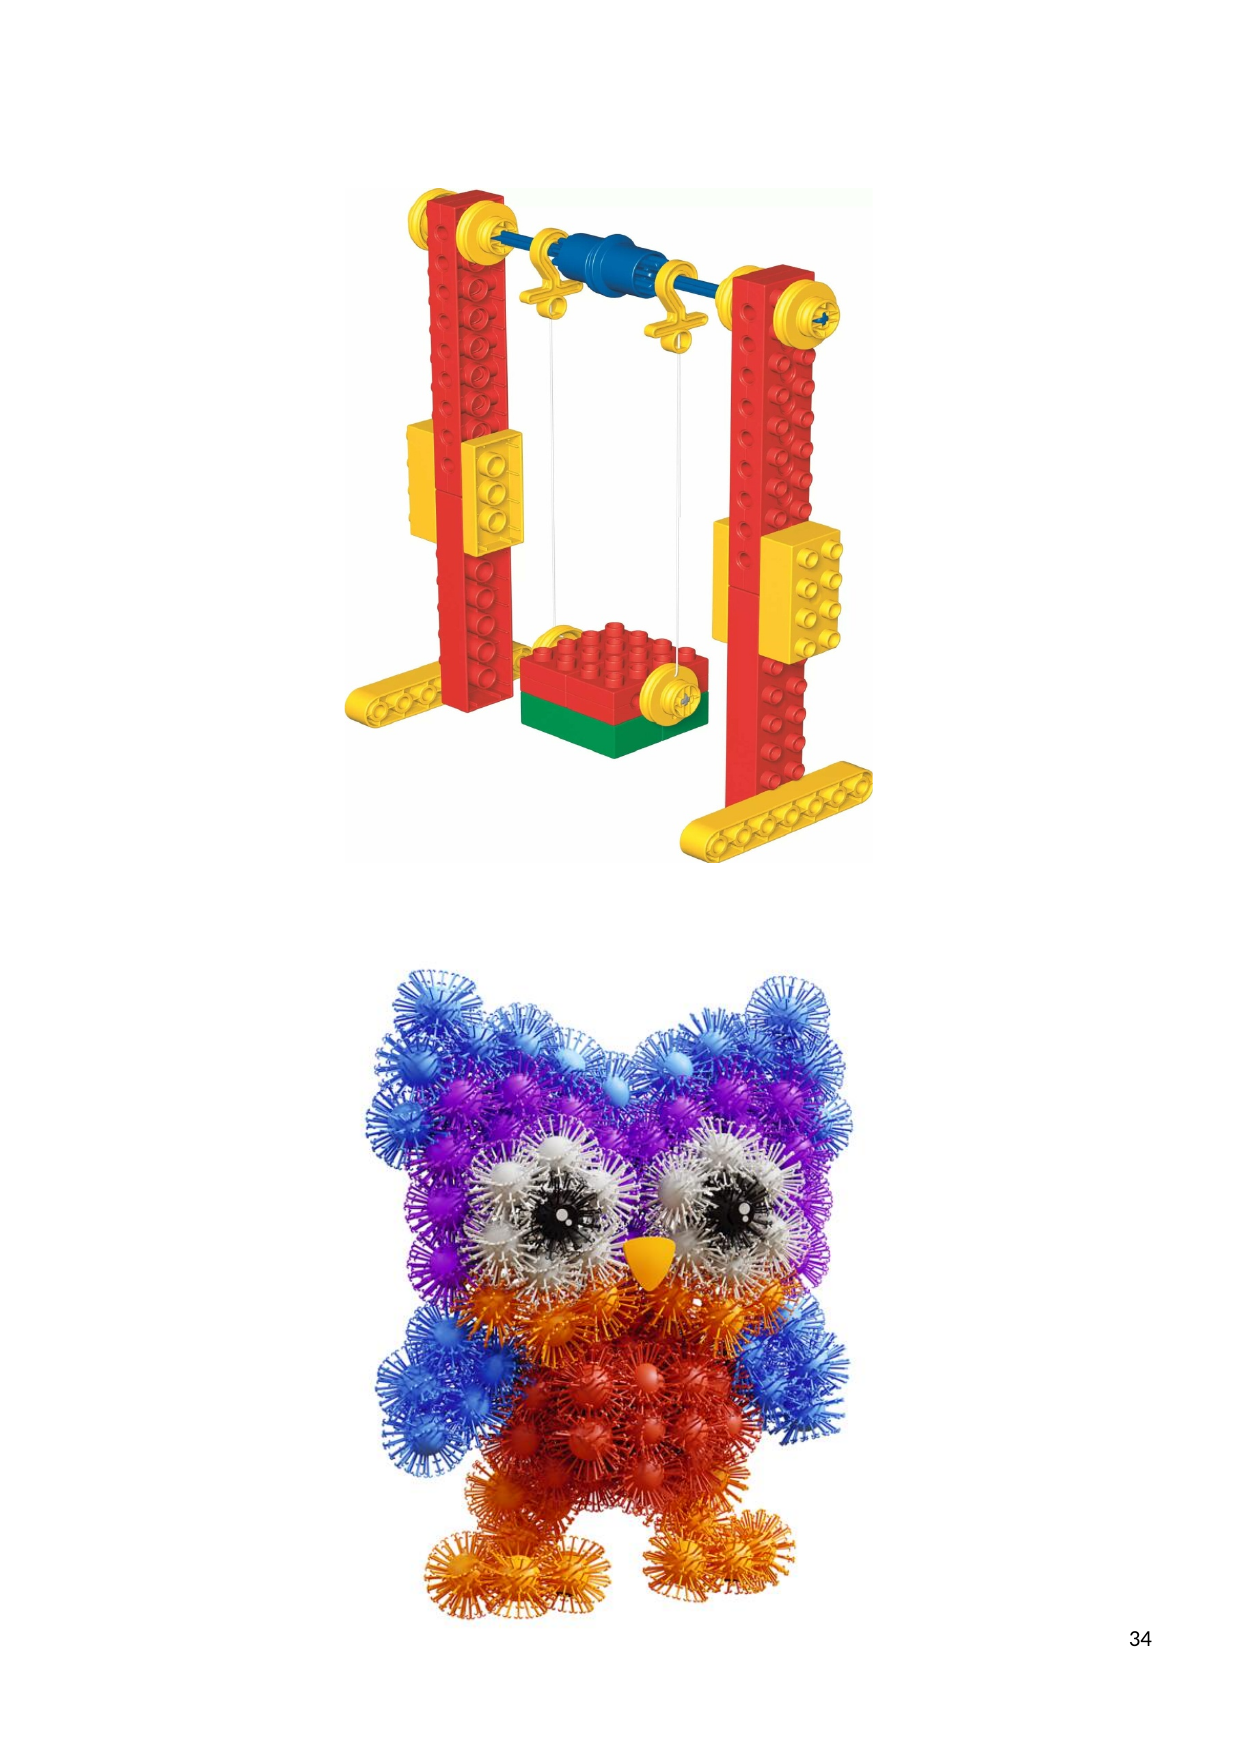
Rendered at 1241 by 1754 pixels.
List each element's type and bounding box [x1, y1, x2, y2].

picture [344, 188, 873, 860]
picture [243, 936, 956, 1649]
